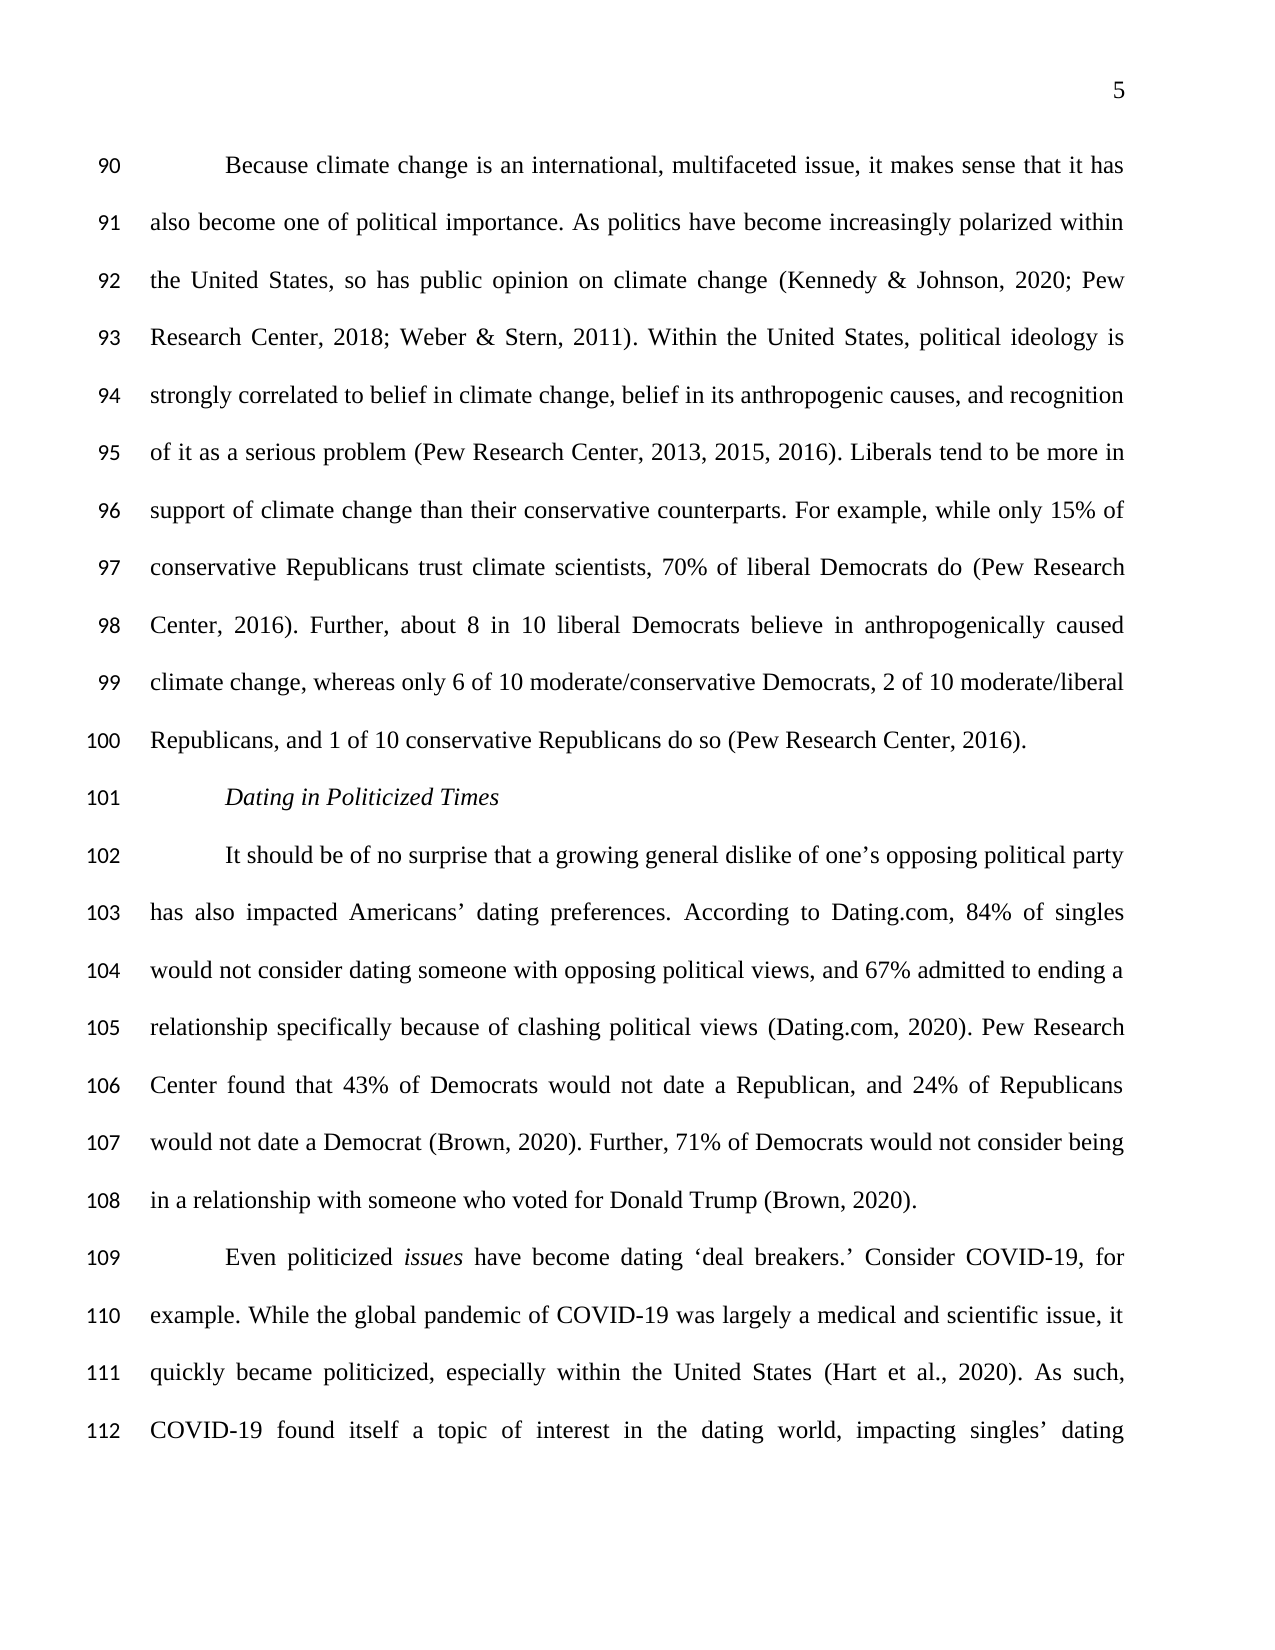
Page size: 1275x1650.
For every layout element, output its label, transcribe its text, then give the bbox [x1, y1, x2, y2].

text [150, 1242, 1125, 1444]
text It should be of no surprise that a growing general dislike of one’s opposing political party has also impacted Americans’ dating preferences. According to Dating.com, 84% of singles would not consider dating someone with opposing political views, and 67% admitted to ending a relationship specifically because of clashing political views (Dating.com, 2020). Pew Research Center found that 43% of Democrats would not date a Republican, and 24% of Republicans would not date a Democrat (Brown, 2020). Further, 71% of Democrats would not consider being in a relationship with someone who voted for Donald Trump (Brown, 2020). [150, 840, 1125, 1214]
text Dating in Politicized Times [150, 782, 1125, 811]
text Because climate change is an international, multifaceted issue, it makes sense that it has also become one of political importance. As politics have become increasingly polarized within the United States, so has public opinion on climate change (Kennedy & Johnson, 2020; Pew Research Center, 2018; Weber & Stern, 2011). Within the United States, political ideology is strongly correlated to belief in climate change, belief in its anthropogenic causes, and recognition of it as a serious problem (Pew Research Center, 2013, 2015, 2016). Liberals tend to be more in support of climate change than their conservative counterparts. For example, while only 15% of conservative Republicans trust climate scientists, 70% of liberal Democrats do (Pew Research Center, 2016). Further, about 8 in 10 liberal Democrats believe in anthropogenically caused climate change, whereas only 6 of 10 moderate/conservative Democrats, 2 of 10 moderate/liberal Republicans, and 1 of 10 conservative Republicans do so (Pew Research Center, 2016). [150, 150, 1125, 754]
